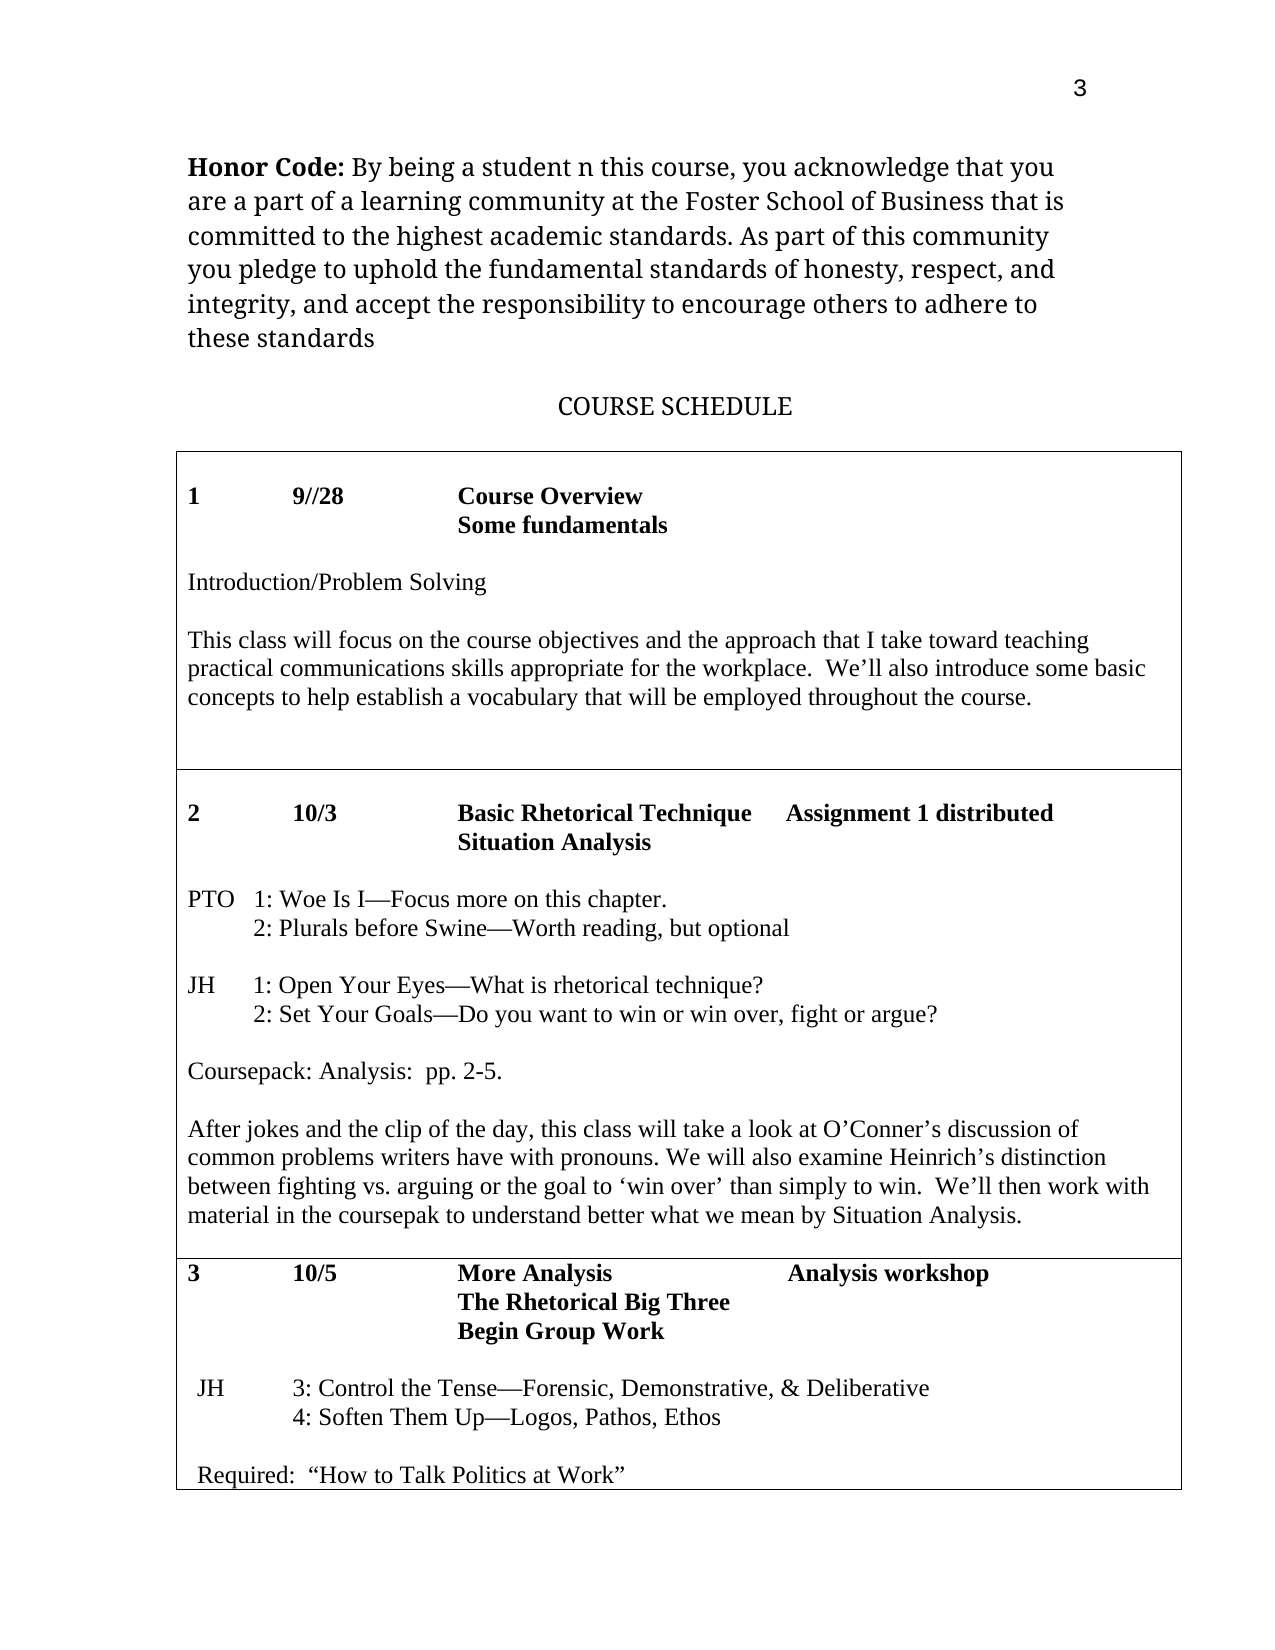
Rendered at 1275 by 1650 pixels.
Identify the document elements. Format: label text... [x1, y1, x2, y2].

table_cell 2 10/3 Basic Rhetorical Technique Assignment 1 distributed Situation Analysis PTO 1: Woe Is I—Focus more on this chapter. 2: Plurals before Swine—Worth reading, but optional JH 1: Open Your Eyes—What is rhetorical technique? 2: Set Your Goals—Do you want to win or win over, fight or argue? Coursepack: Analysis: pp. 2-5. After jokes and the clip of the day, this class will take a look at O’Conner’s discussion of common problems writers have with pronouns. We will also examine Heinrich’s distinction between fighting vs. arguing or the goal to ‘win over’ than simply to win. We’ll then work with material in the coursepak to understand better what we mean by Situation Analysis. [177, 770, 1181, 1257]
text COURSE SCHEDULE [187, 388, 1162, 422]
text Honor Code: By being a student n this course, you acknowledge that you are a part of a learning community at the Foster School of Business that is committed to the highest academic standards. As part of this community you pledge to uphold the fundamental standards of honesty, respect, and integrity, and accept the responsibility to encourage others to adhere to these standards [187, 150, 1087, 354]
table_header 1 9//28 Course Overview Some fundamentals Introduction/Problem Solving This class will focus on the course objectives and the approach that I take toward teaching practical communications skills appropriate for the workplace. We’ll also introduce some basic concepts to help establish a vocabulary that will be employed throughout the course. [177, 452, 1181, 768]
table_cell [177, 1259, 1181, 1488]
